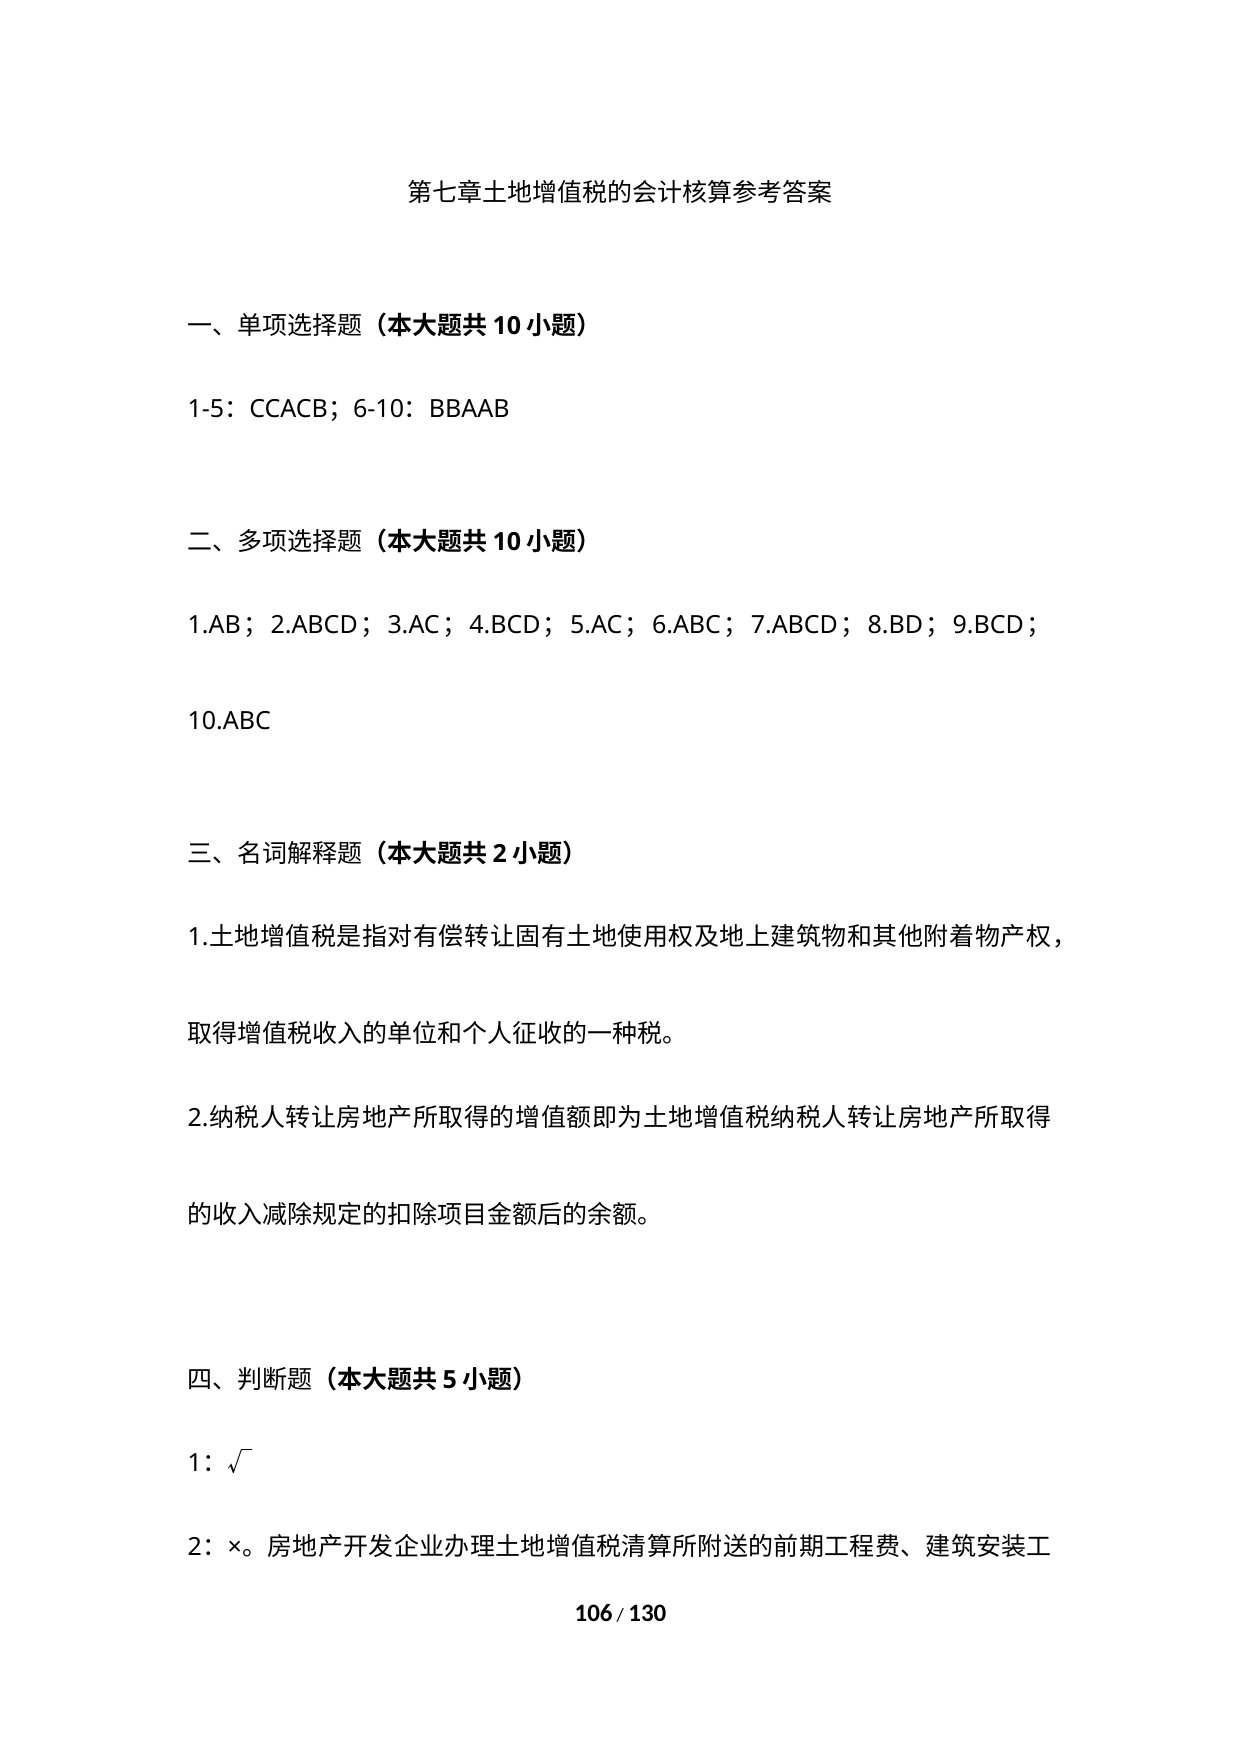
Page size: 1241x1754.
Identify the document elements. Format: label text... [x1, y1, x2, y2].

text 四、判断题（本大题共5小题） [187, 1345, 1053, 1410]
text 2.纳税人转让房地产所取得的增值额即为土地增值税纳税人转让房地产所取得的收入减除规定的扣除项目金额后的余额。 [187, 1083, 1053, 1245]
text 一、单项选择题（本大题共10小题） [187, 291, 1053, 356]
text 1.AB；2.ABCD；3.AC；4.BCD；5.AC；6.ABC；7.ABCD；8.BD；9.BCD；10.ABC [187, 590, 1053, 752]
text 第七章土地增值税的会计核算参考答案 [187, 158, 1053, 223]
text 1-5：CCACB；6-10：BBAAB [187, 374, 1053, 439]
text 二、多项选择题（本大题共10小题） [187, 507, 1053, 572]
text 三、名词解释题（本大题共2小题） [187, 819, 1053, 884]
text 1：√ [187, 1428, 1053, 1493]
text 1.土地增值税是指对有偿转让固有土地使用权及地上建筑物和其他附着物产权，取得增值税收入的单位和个人征收的一种税。 [187, 902, 1053, 1064]
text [187, 1512, 1053, 1577]
